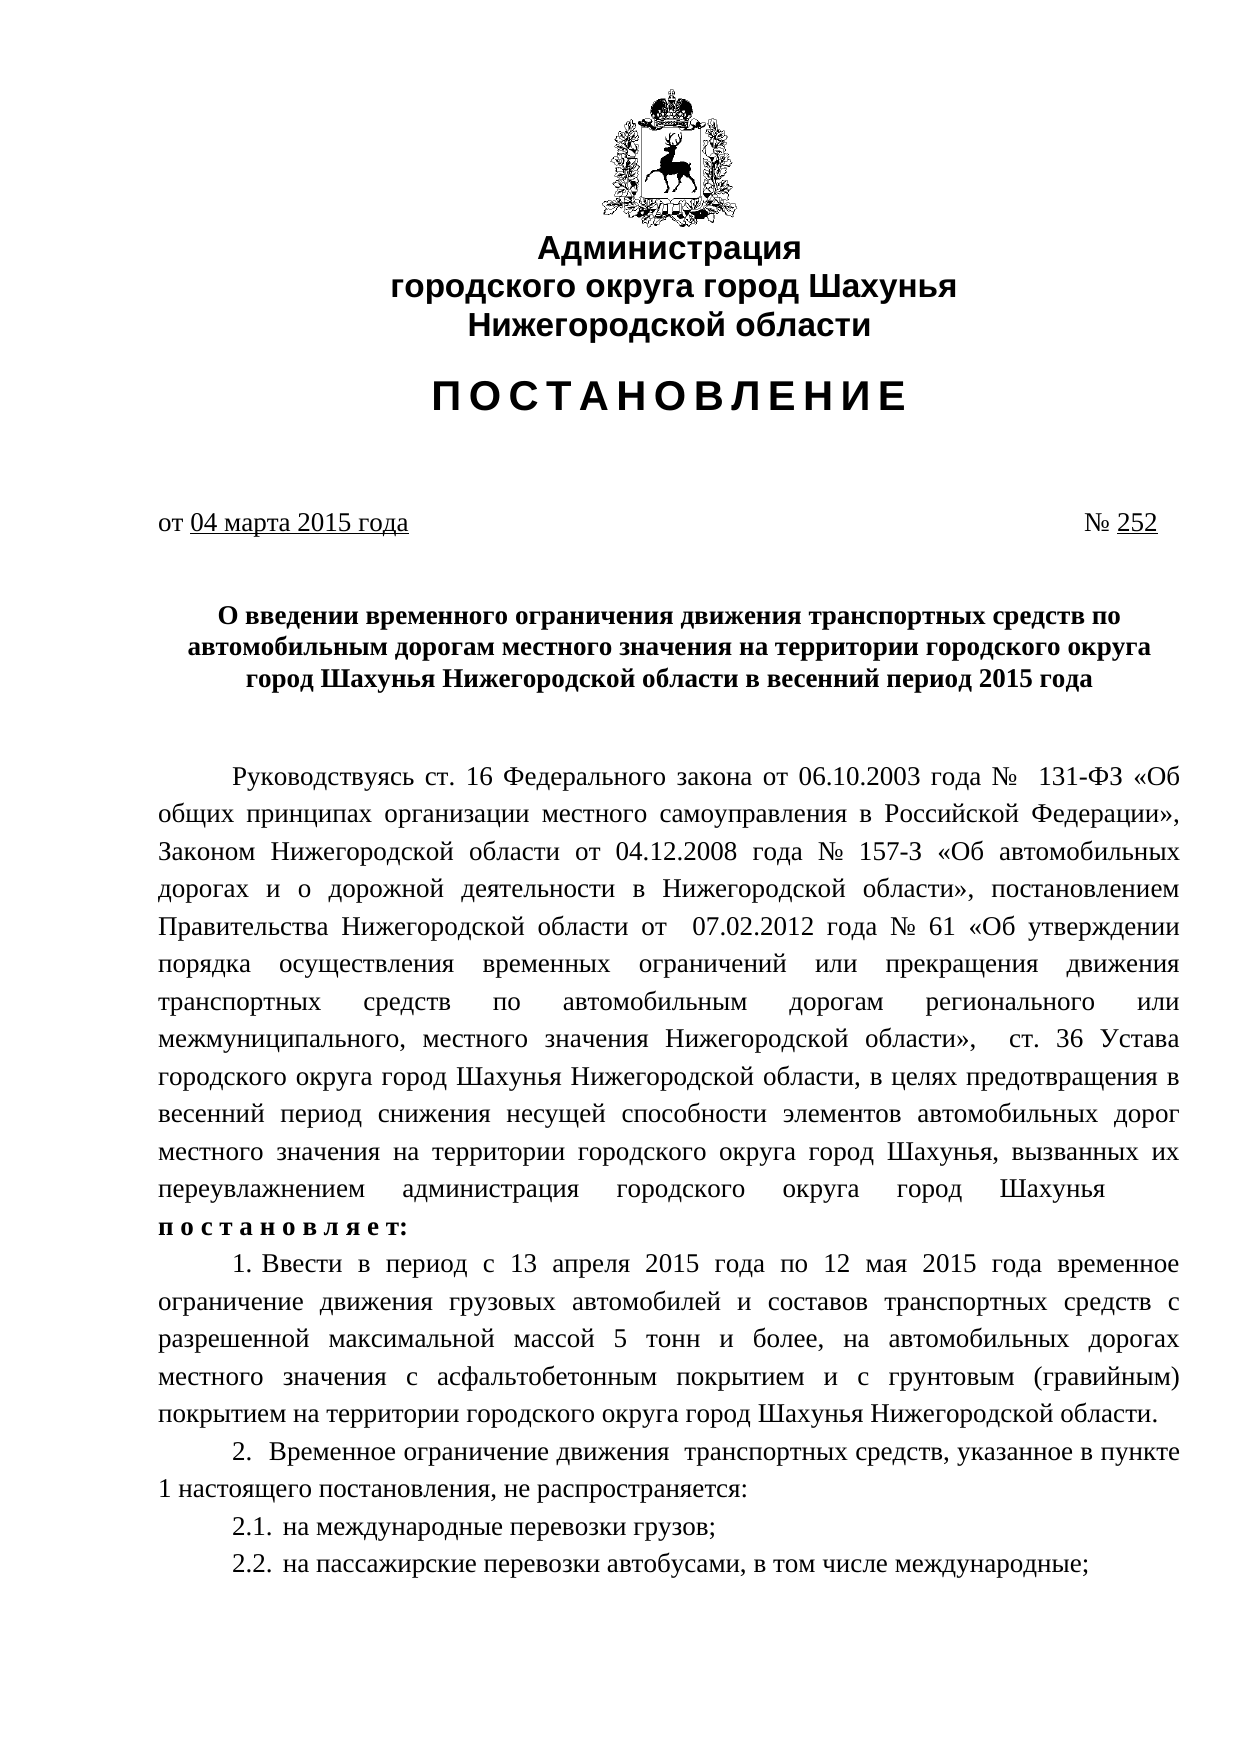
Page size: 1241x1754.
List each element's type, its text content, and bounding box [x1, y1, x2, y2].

list Ввести в период с 13 апреля 2015 года по 12 мая 2015 года временное ограничение движения грузовых автомобилей и составов транспортных средств с разрешенной максимальной массой 5 тонн и более, на автомобильных дорогах местного значения с асфальтобетонным покрытием и с грунтовым (гравийным) покрытием на территории городского округа город Шахунья Нижегородской области. [158, 1243, 1181, 1430]
table_header Администрация городского округа город Шахунья Нижегородской области П О С Т А Н О В Л Е Н И Е [129, 89, 1210, 420]
list Временное ограничение движения транспортных средств, указанное в пункте 1 настоящего постановления, не распространяется: [158, 1430, 1181, 1505]
list на международные перевозки грузов; [158, 1505, 1181, 1543]
text О введении временного ограничения движения транспортных средств по автомобильным дорогам местного значения на территории городского округа город Шахунья Нижегородской области в весенний период 2015 года [158, 599, 1181, 693]
text Руководствуясь ст. 16 Федерального закона от 06.10.2003 года № 131-ФЗ «Об общих принципах организации местного самоуправления в Российской Федерации», Законом Нижегородской области от 04.12.2008 года № 157-З «Об автомобильных дорогах и о дорожной деятельности в Нижегородской области», постановлением Правительства Нижегородской области от 07.02.2012 года № 61 «Об утверждении порядка осуществления временных ограничений или прекращения движения транспортных средств по автомобильным дорогам регионального или межмуниципального, местного значения Нижегородской области», ст. 36 Устава городского округа город Шахунья Нижегородской области, в целях предотвращения в весенний период снижения несущей способности элементов автомобильных дорог местного значения на территории городского округа город Шахунья, вызванных их переувлажнением администрация городского округа город Шахунья п о с т а н о в л я е т: [158, 755, 1181, 1243]
list на пассажирские перевозки автобусами, в том числе международные; [158, 1543, 1181, 1580]
text от 04 марта 2015 года № 252 [158, 506, 1181, 537]
